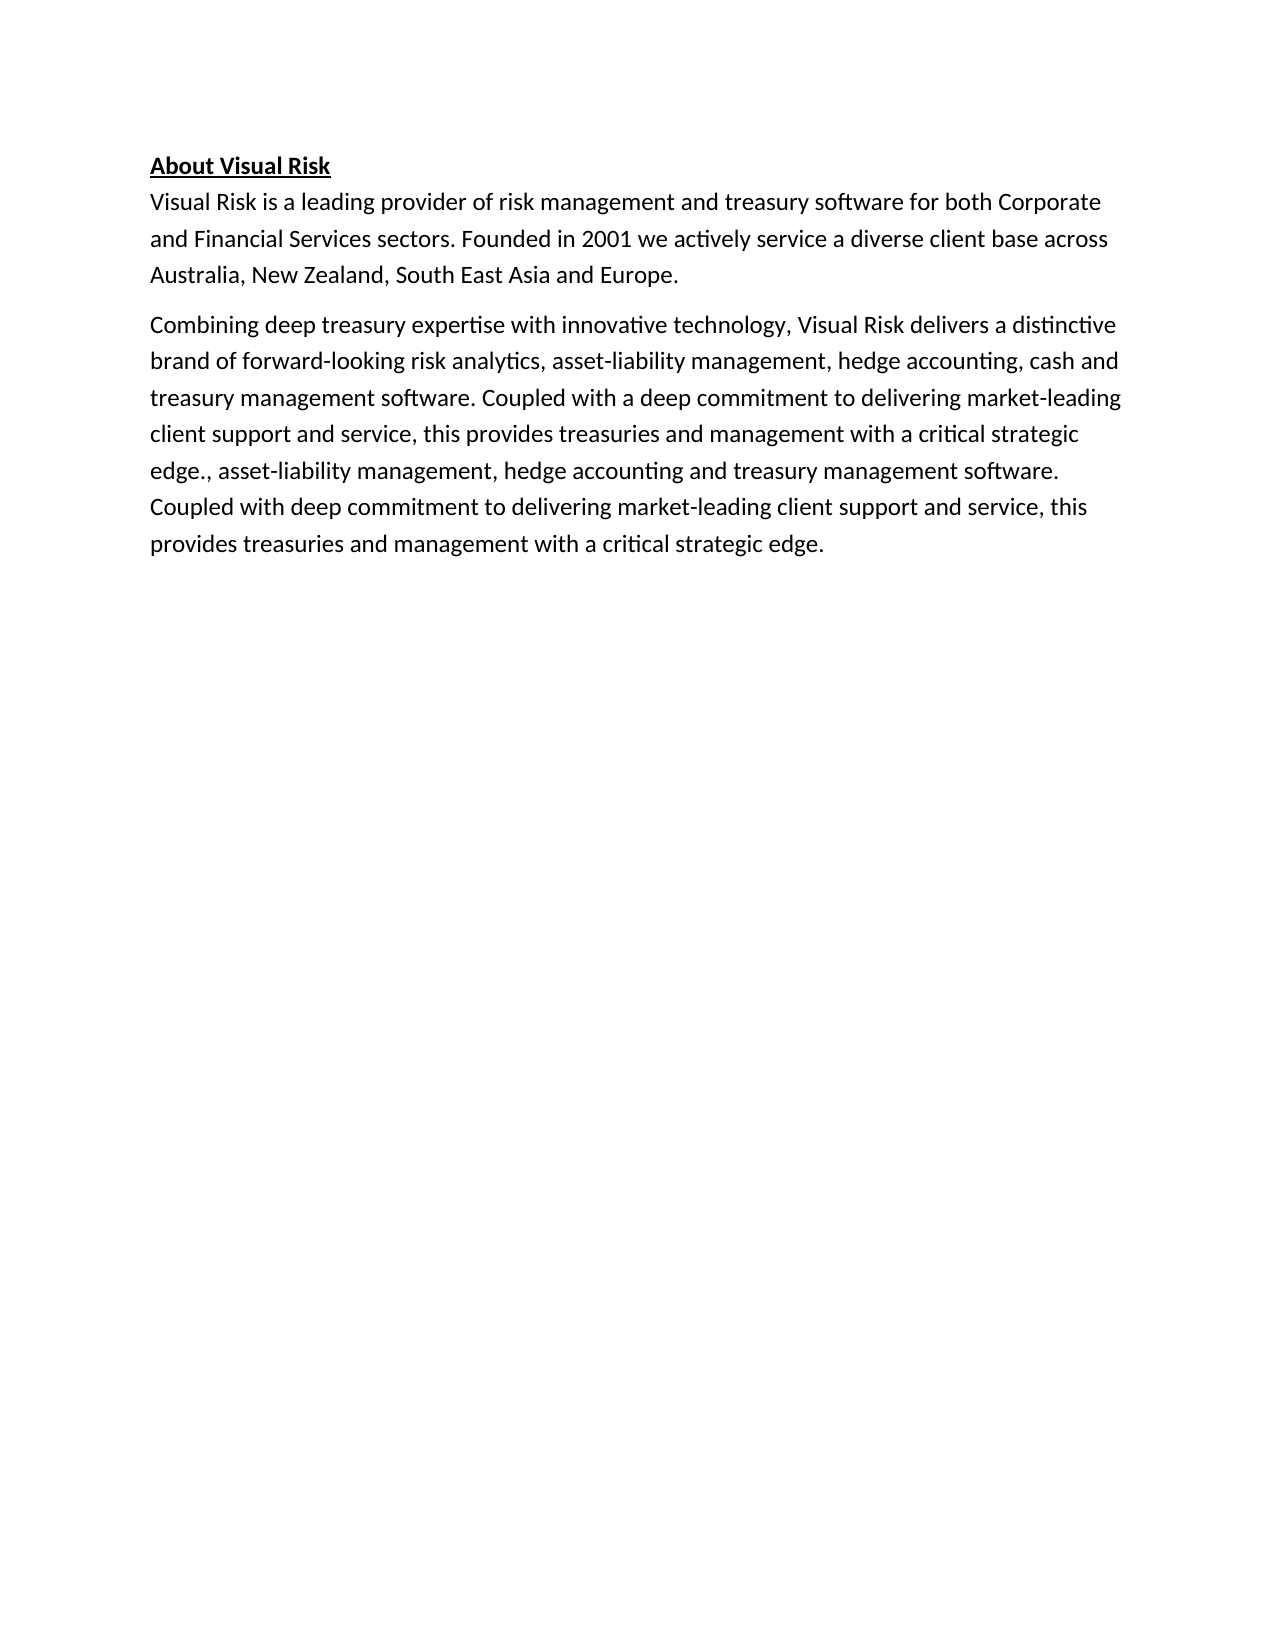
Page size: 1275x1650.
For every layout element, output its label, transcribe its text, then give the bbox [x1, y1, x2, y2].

text About Visual Risk Visual Risk is a leading provider of risk management and treasury software for both Corporate and Financial Services sectors. Founded in 2001 we actively service a diverse client base across Australia, New Zealand, South East Asia and Europe. [150, 150, 1125, 290]
text Combining deep treasury expertise with innovative technology, Visual Risk delivers a distinctive brand of forward-looking risk analytics, asset-liability management, hedge accounting, cash and treasury management software. Coupled with a deep commitment to delivering market-leading client support and service, this provides treasuries and management with a critical strategic edge., asset-liability management, hedge accounting and treasury management software. Coupled with deep commitment to delivering market-leading client support and service, this provides treasuries and management with a critical strategic edge. [150, 309, 1125, 559]
